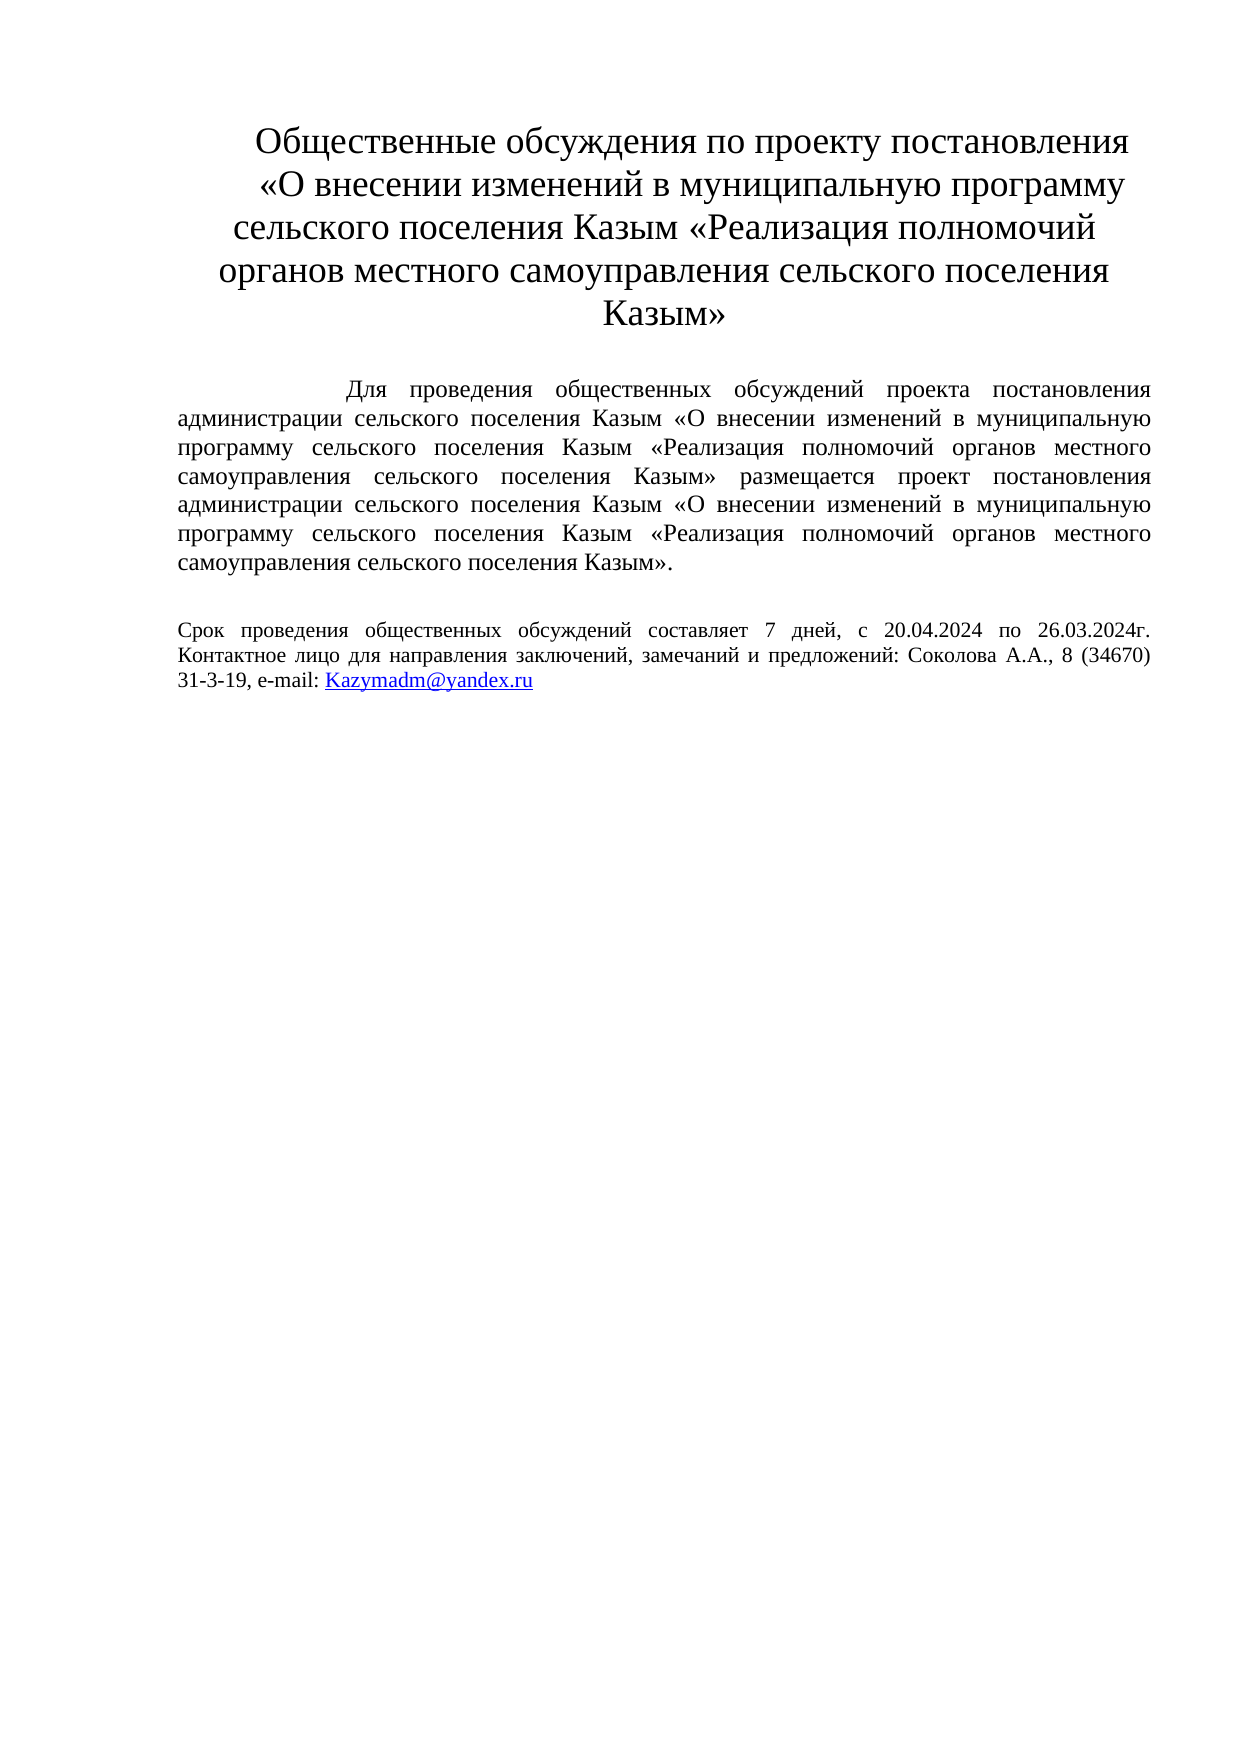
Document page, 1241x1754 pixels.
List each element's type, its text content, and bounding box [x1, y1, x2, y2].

text Для проведения общественных обсуждений проекта постановления администрации сельского поселения Казым «О внесении изменений в муниципальную программу сельского поселения Казым «Реализация полномочий органов местного самоуправления сельского поселения Казым» размещается проект постановления администрации сельского поселения Казым «О внесении изменений в муниципальную программу сельского поселения Казым «Реализация полномочий органов местного самоуправления сельского поселения Казым». [177, 374, 1152, 576]
text Срок проведения общественных обсуждений составляет 7 дней, с 20.04.2024 по 26.03.2024г. Контактное лицо для направления заключений, замечаний и предложений: Соколова А.А., 8 (34670) 31-3-19, e-mail: Kazymadm@yandex.ru [177, 617, 1152, 692]
text «О внесении изменений в муниципальную программу сельского поселения Казым «Реализация полномочий органов местного самоуправления сельского поселения Казым» [177, 161, 1152, 334]
text Общественные обсуждения по проекту постановления [177, 118, 1152, 161]
